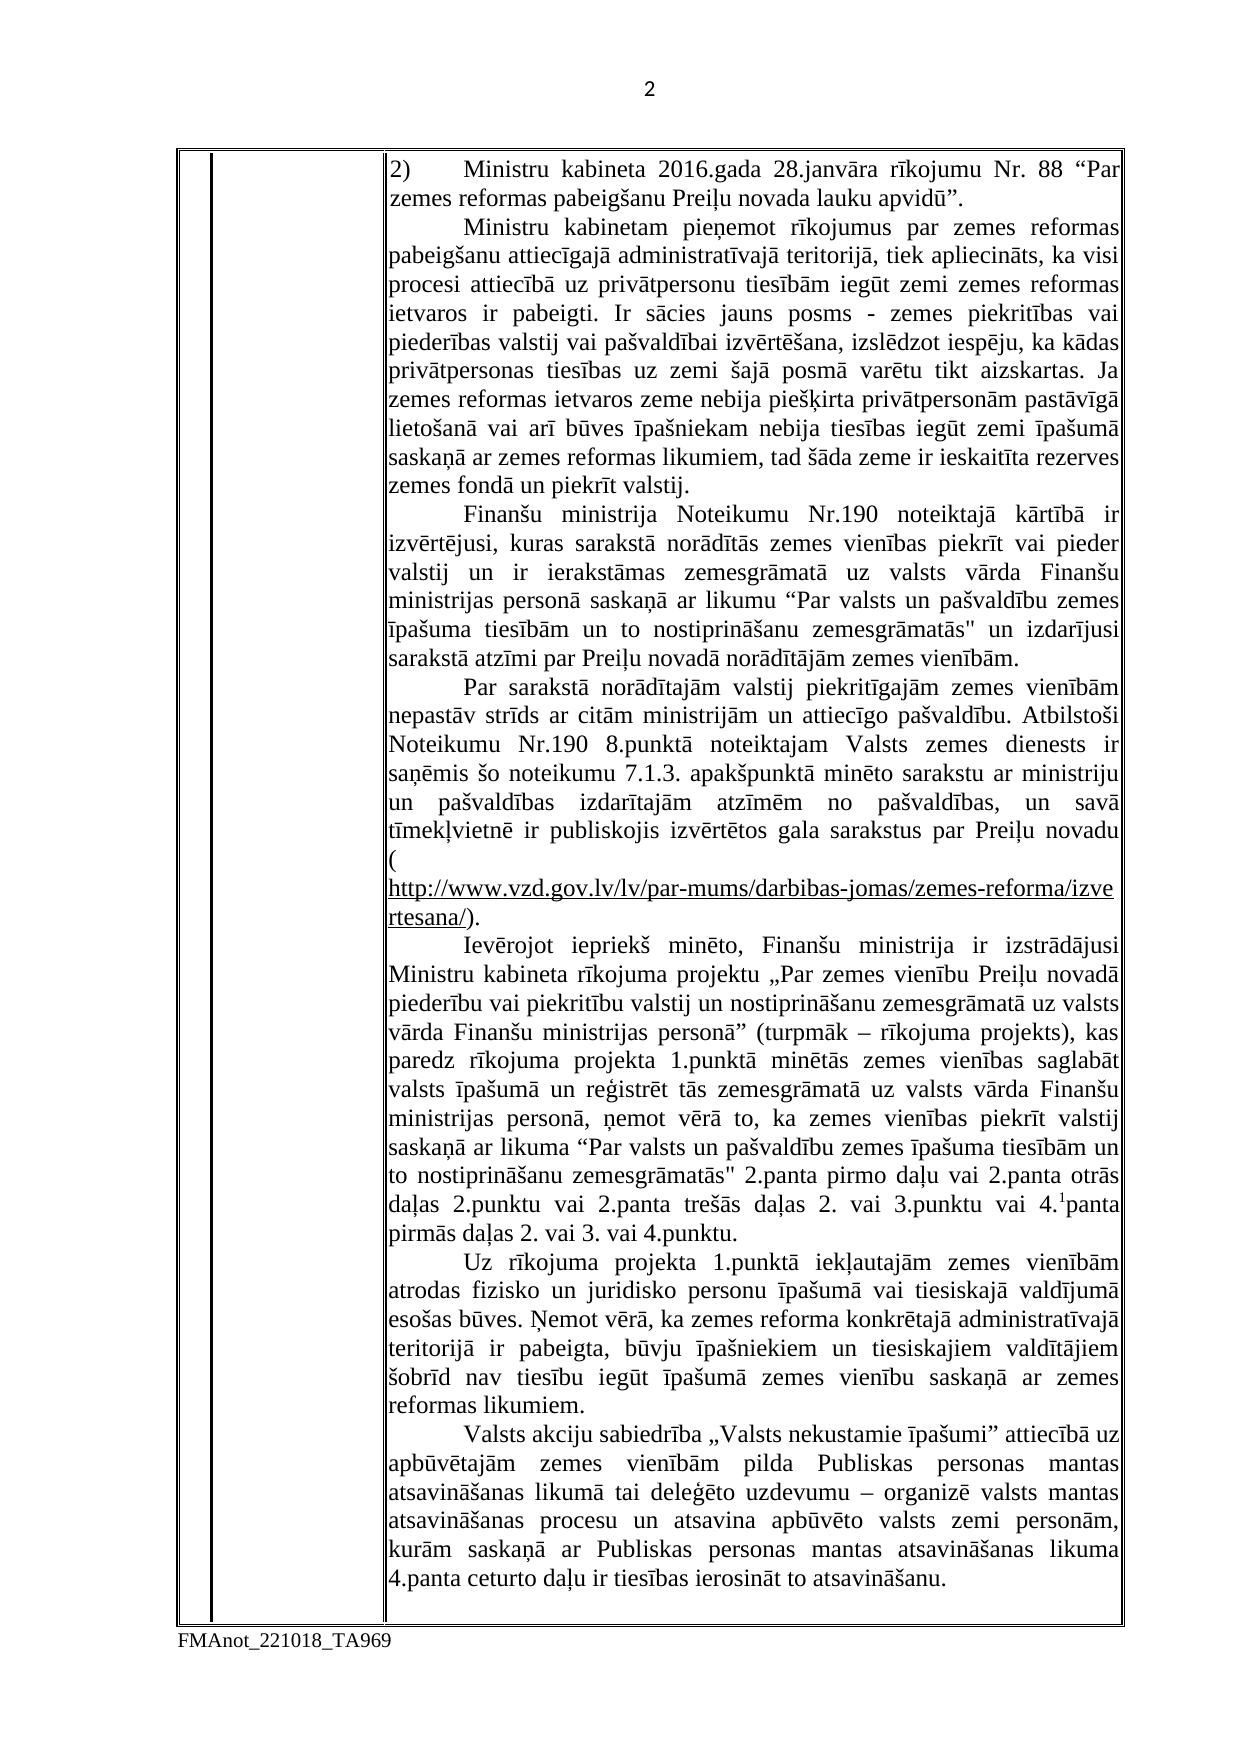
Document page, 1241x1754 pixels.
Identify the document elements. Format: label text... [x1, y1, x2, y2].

table_cell 2. [180, 151, 211, 1623]
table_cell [211, 149, 385, 1623]
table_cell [385, 151, 1121, 1623]
